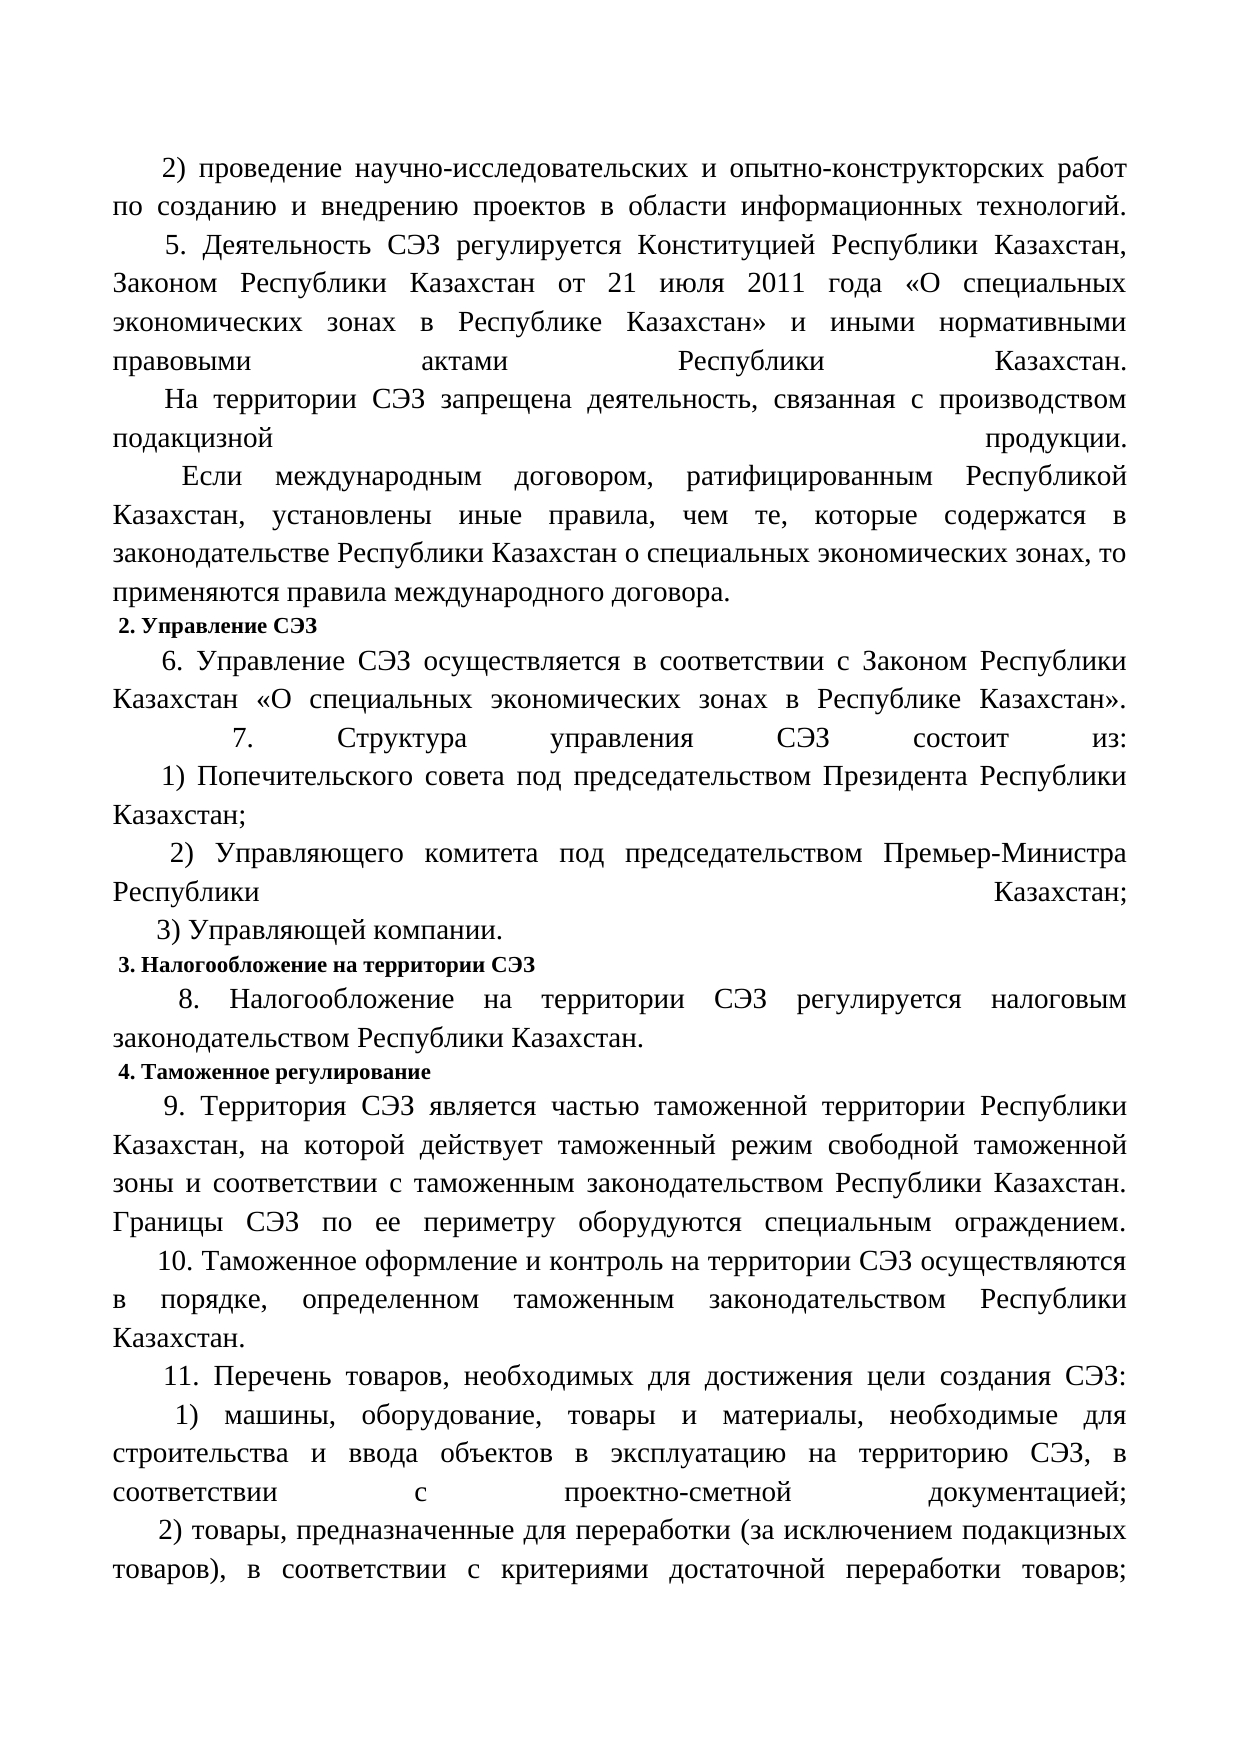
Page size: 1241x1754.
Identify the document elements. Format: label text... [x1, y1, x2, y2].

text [112, 1088, 1128, 1584]
text 3. Налогообложение на территории СЭЗ [112, 951, 1128, 977]
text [112, 150, 1128, 607]
text 6. Управление СЭЗ осуществляется в соответствии с Законом Республики Казахстан «О специальных экономических зонах в Республике Казахстан». 7. Структура управления СЭЗ состоит из: 1) Попечительского совета под председательством Президента Республики Казахстан; 2) Управляющего комитета под председательством Премьер-Министра Республики Казахстан; 3) Управляющей компании. [112, 643, 1128, 946]
text 4. Таможенное регулирование [112, 1058, 1128, 1085]
text 8. Налогообложение на территории СЭЗ регулируется налоговым законодательством Республики Казахстан. [112, 981, 1128, 1053]
text 2. Управление СЭЗ [112, 612, 1128, 639]
